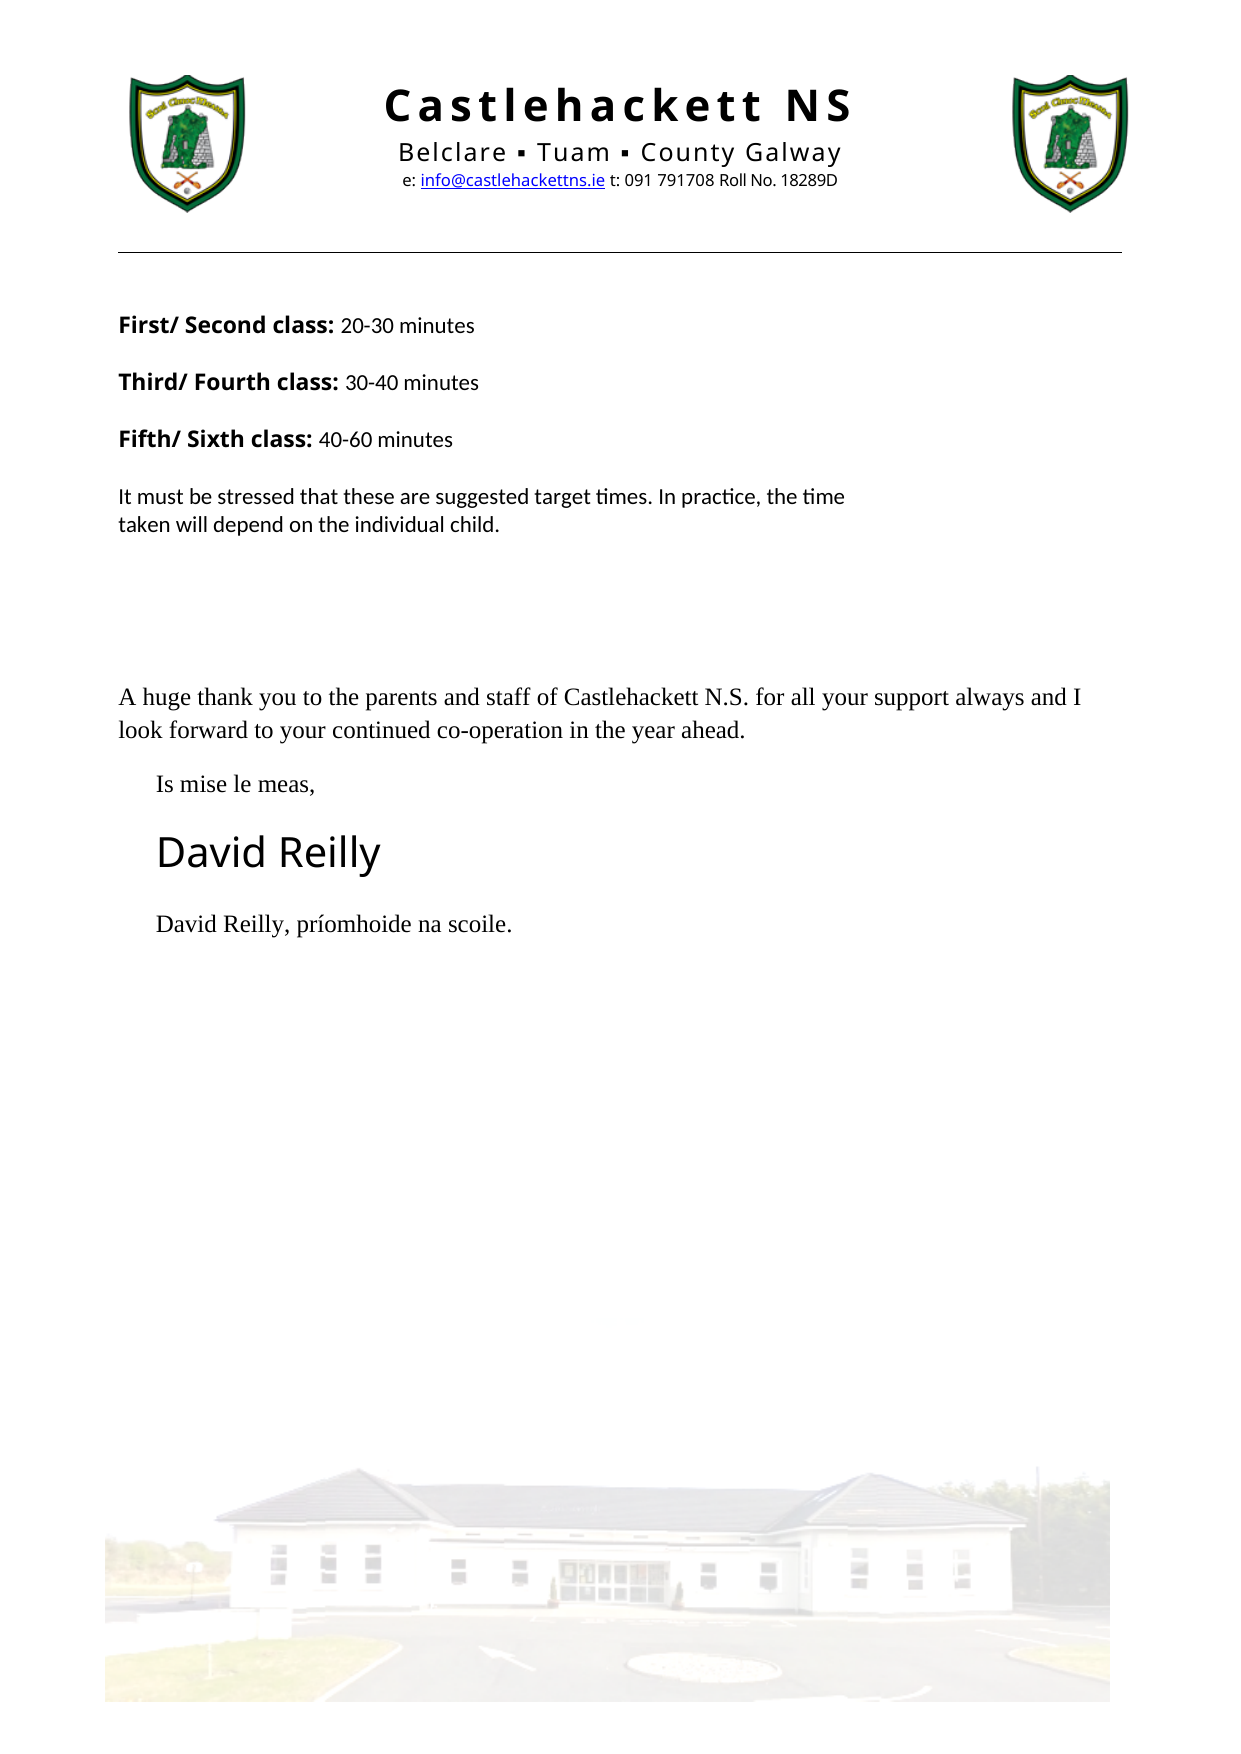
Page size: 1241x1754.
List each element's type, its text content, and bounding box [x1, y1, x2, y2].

text It must be stressed that these are suggested target times. In practice, the time [118, 482, 1122, 510]
text Third/ Fourth class: 30-40 minutes [118, 366, 1122, 397]
picture [118, 75, 568, 213]
picture [1001, 75, 1241, 213]
text David Reilly, príomhoide na scoile. [156, 909, 1122, 937]
text taken will depend on the individual child. [118, 510, 1122, 538]
text Fifth/ Sixth class: 40-60 minutes [118, 423, 1122, 454]
text Is mise le meas, [156, 769, 1122, 798]
text A huge thank you to the parents and staff of Castlehackett N.S. for all your support always and I look forward to your continued co-operation in the year ahead. [118, 682, 1122, 744]
text David Reilly [156, 823, 1122, 879]
text First/ Second class: 20-30 minutes [118, 309, 1122, 340]
